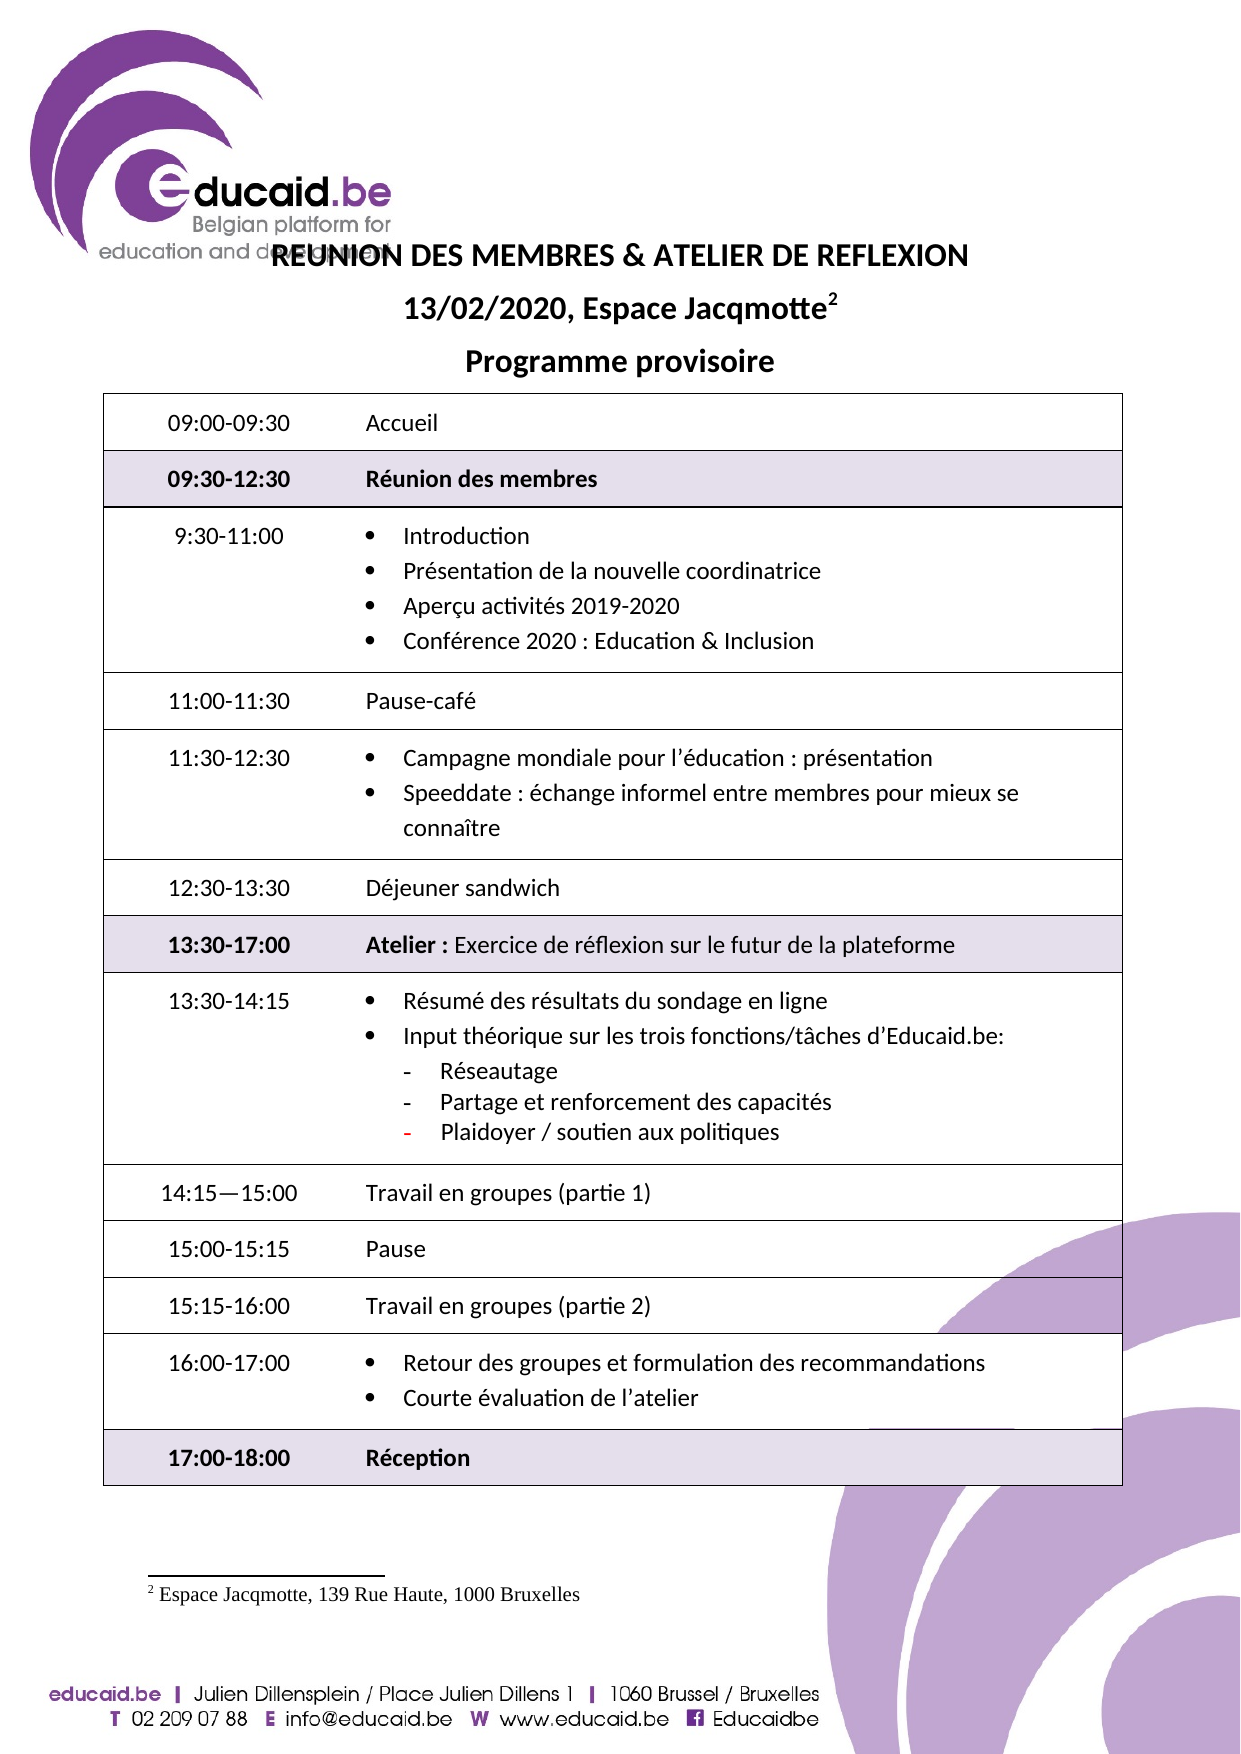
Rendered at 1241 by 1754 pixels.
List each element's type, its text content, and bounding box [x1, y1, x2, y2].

table_cell 9:30-11:00 [104, 508, 354, 672]
table_cell Retour des groupes et formulation des recommandations Courte évaluation de l’atelier [354, 1334, 1122, 1428]
table_cell Déjeuner sandwich [354, 860, 1122, 915]
text 13/02/2020, Espace Jacqmotte [148, 287, 1093, 328]
table_cell 14:15—15:00 [104, 1165, 354, 1220]
table_header Accueil [354, 394, 1122, 450]
text REUNION DES MEMBRES & ATELIER DE REFLEXION [148, 234, 1093, 274]
table_cell Introduction Présentation de la nouvelle coordinatrice Aperçu activités 2019-2020 Conférence 2020 : Education & Inclusion [354, 508, 1122, 672]
table_cell 09:30-12:30 [104, 451, 354, 506]
table_cell 11:00-11:30 [104, 673, 354, 728]
table_cell Résumé des résultats du sondage en ligne Input théorique sur les trois fonctions/tâches d’Educaid.be: Réseautage Partage et renforcement des capacités Plaidoyer / soutien aux politiques [354, 973, 1122, 1163]
table_cell Réception [354, 1430, 1122, 1485]
table_cell 15:00-15:15 [104, 1221, 354, 1277]
text Programme provisoire [148, 340, 1093, 381]
table_cell 13:30-17:00 [104, 916, 354, 972]
table_cell Travail en groupes (partie 2) [354, 1278, 1122, 1333]
table_header 09:00-09:30 [104, 394, 354, 450]
table_cell 12:30-13:30 [104, 860, 354, 915]
table_cell Atelier : Exercice de réflexion sur le futur de la plateforme [354, 916, 1122, 972]
picture [0, 0, 1241, 1754]
table_cell 13:30-14:15 [104, 973, 354, 1163]
table_cell 17:00-18:00 [104, 1430, 354, 1485]
table_cell Travail en groupes (partie 1) [354, 1165, 1122, 1220]
table_cell 16:00-17:00 [104, 1334, 354, 1428]
table_cell Pause-café [354, 673, 1122, 728]
table_cell Campagne mondiale pour l’éducation : présentation Speeddate : échange informel entre membres pour mieux se connaître [354, 730, 1122, 859]
table_cell Pause [354, 1221, 1122, 1277]
table_cell Réunion des membres [354, 451, 1122, 506]
table_cell 11:30-12:30 [104, 730, 354, 859]
table_cell 15:15-16:00 [104, 1278, 354, 1333]
